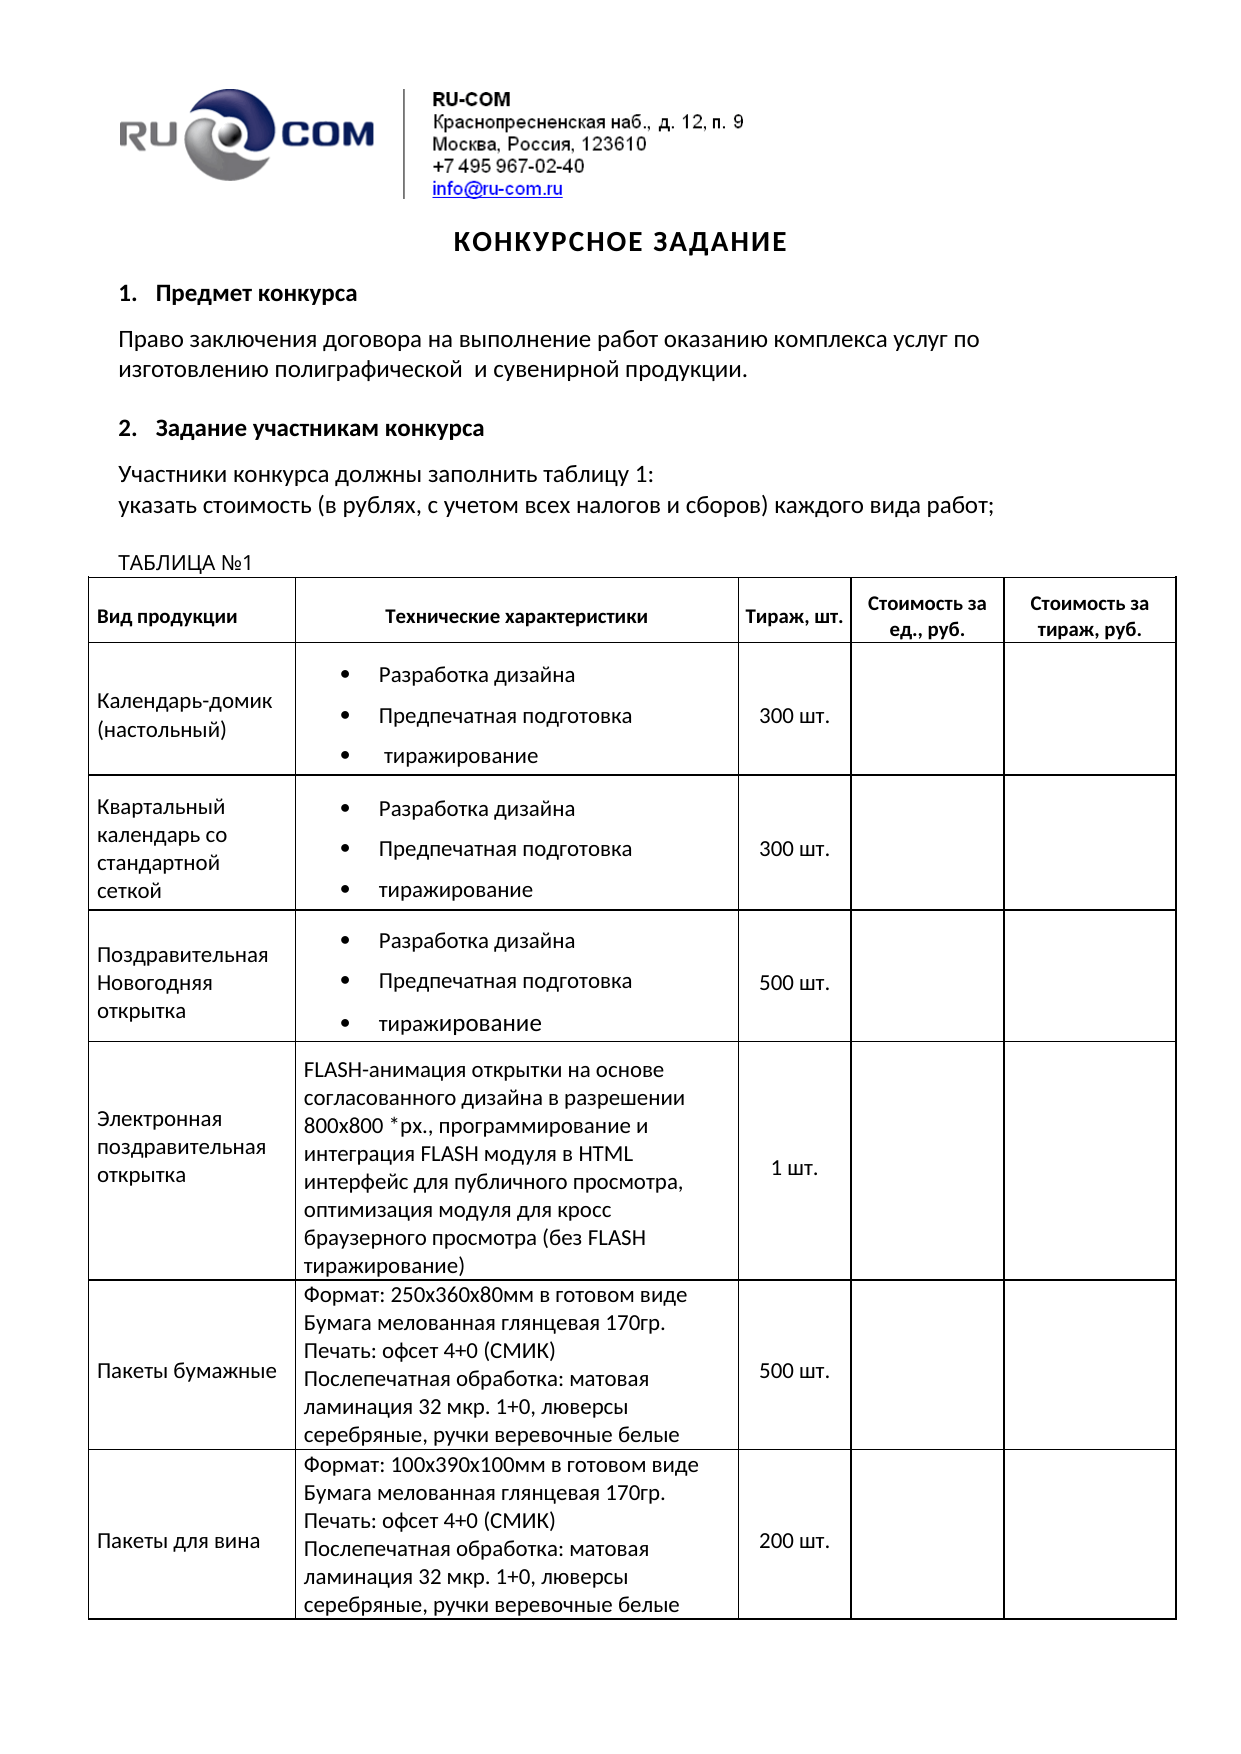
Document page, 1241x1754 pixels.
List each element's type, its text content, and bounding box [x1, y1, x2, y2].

table_cell 300 шт. [739, 776, 850, 909]
picture [118, 88, 748, 202]
table_cell Формат: 250x360x80мм в готовом виде Бумага мелованная глянцевая 170гр. Печать: офсет 4+0 (СМИК) Послепечатная обработка: матовая ламинация 32 мкр. 1+0, люверсы серебряные, ручки веревочные белые [296, 1281, 738, 1448]
list Предмет конкурса [118, 277, 1122, 307]
table_cell [1005, 1281, 1175, 1448]
table_cell Поздравительная Новогодняя открытка [89, 911, 295, 1041]
table_cell [1005, 1042, 1175, 1279]
table_cell 1 шт. [739, 1042, 850, 1279]
table_cell [1005, 776, 1175, 909]
table_cell Пакеты бумажные [89, 1281, 295, 1448]
table_cell Разработка дизайна Предпечатная подготовка тиражирование [296, 643, 738, 774]
table_cell [852, 643, 1003, 774]
table_cell 500 шт. [739, 1281, 850, 1448]
table_cell Квартальный календарь со стандартной сеткой [89, 776, 295, 909]
table_cell Электронная поздравительная открытка [89, 1042, 295, 1279]
table_cell [1005, 911, 1175, 1041]
table_cell Формат: 100x390x100мм в готовом виде Бумага мелованная глянцевая 170гр. Печать: офсет 4+0 (СМИК) Послепечатная обработка: матовая ламинация 32 мкр. 1+0, люверсы серебряные, ручки веревочные белые [296, 1450, 738, 1618]
table_cell 200 шт. [739, 1450, 850, 1618]
list Задание участникам конкурса [118, 412, 1122, 443]
table_cell [852, 911, 1003, 1041]
table_cell [852, 1042, 1003, 1279]
table_header Стоимость за ед., руб. [852, 578, 1003, 641]
text Право заключения договора на выполнение работ оказанию комплекса услуг по изготовлению полиграфической и сувенирной продукции. [118, 323, 1122, 384]
table_cell [852, 776, 1003, 909]
text КОНКУРСНОЕ ЗАДАНИЕ [118, 223, 1122, 259]
table_cell [852, 1450, 1003, 1618]
table_cell [852, 1281, 1003, 1448]
table_cell Календарь-домик (настольный) [89, 643, 295, 774]
text указать стоимость (в рублях, с учетом всех налогов и сборов) каждого вида работ; [118, 489, 1122, 519]
table_cell FLASH-анимация открытки на основе согласованного дизайна в разрешении 800x800 *px., программирование и интеграция FLASH модуля в HTML интерфейс для публичного просмотра, оптимизация модуля для кросс браузерного просмотра (без FLASH тиражирование) [296, 1042, 738, 1279]
table_cell Пакеты для вина [89, 1450, 295, 1618]
table_header Технические характеристики [296, 578, 738, 641]
table_cell Разработка дизайна Предпечатная подготовка тиражирование [296, 776, 738, 909]
table_header Тираж, шт. [739, 578, 850, 641]
table_cell Разработка дизайна Предпечатная подготовка тиражирование [296, 911, 738, 1041]
text ТАБЛИЦА №1 [118, 548, 1121, 576]
table_cell [1005, 643, 1175, 774]
text Участники конкурса должны заполнить таблицу 1: [118, 458, 1122, 489]
table_cell 300 шт. [739, 643, 850, 774]
table_header Вид продукции [89, 578, 295, 641]
table_cell 500 шт. [739, 911, 850, 1041]
table_header Стоимость за тираж, руб. [1005, 578, 1175, 641]
table_cell [1005, 1450, 1175, 1618]
